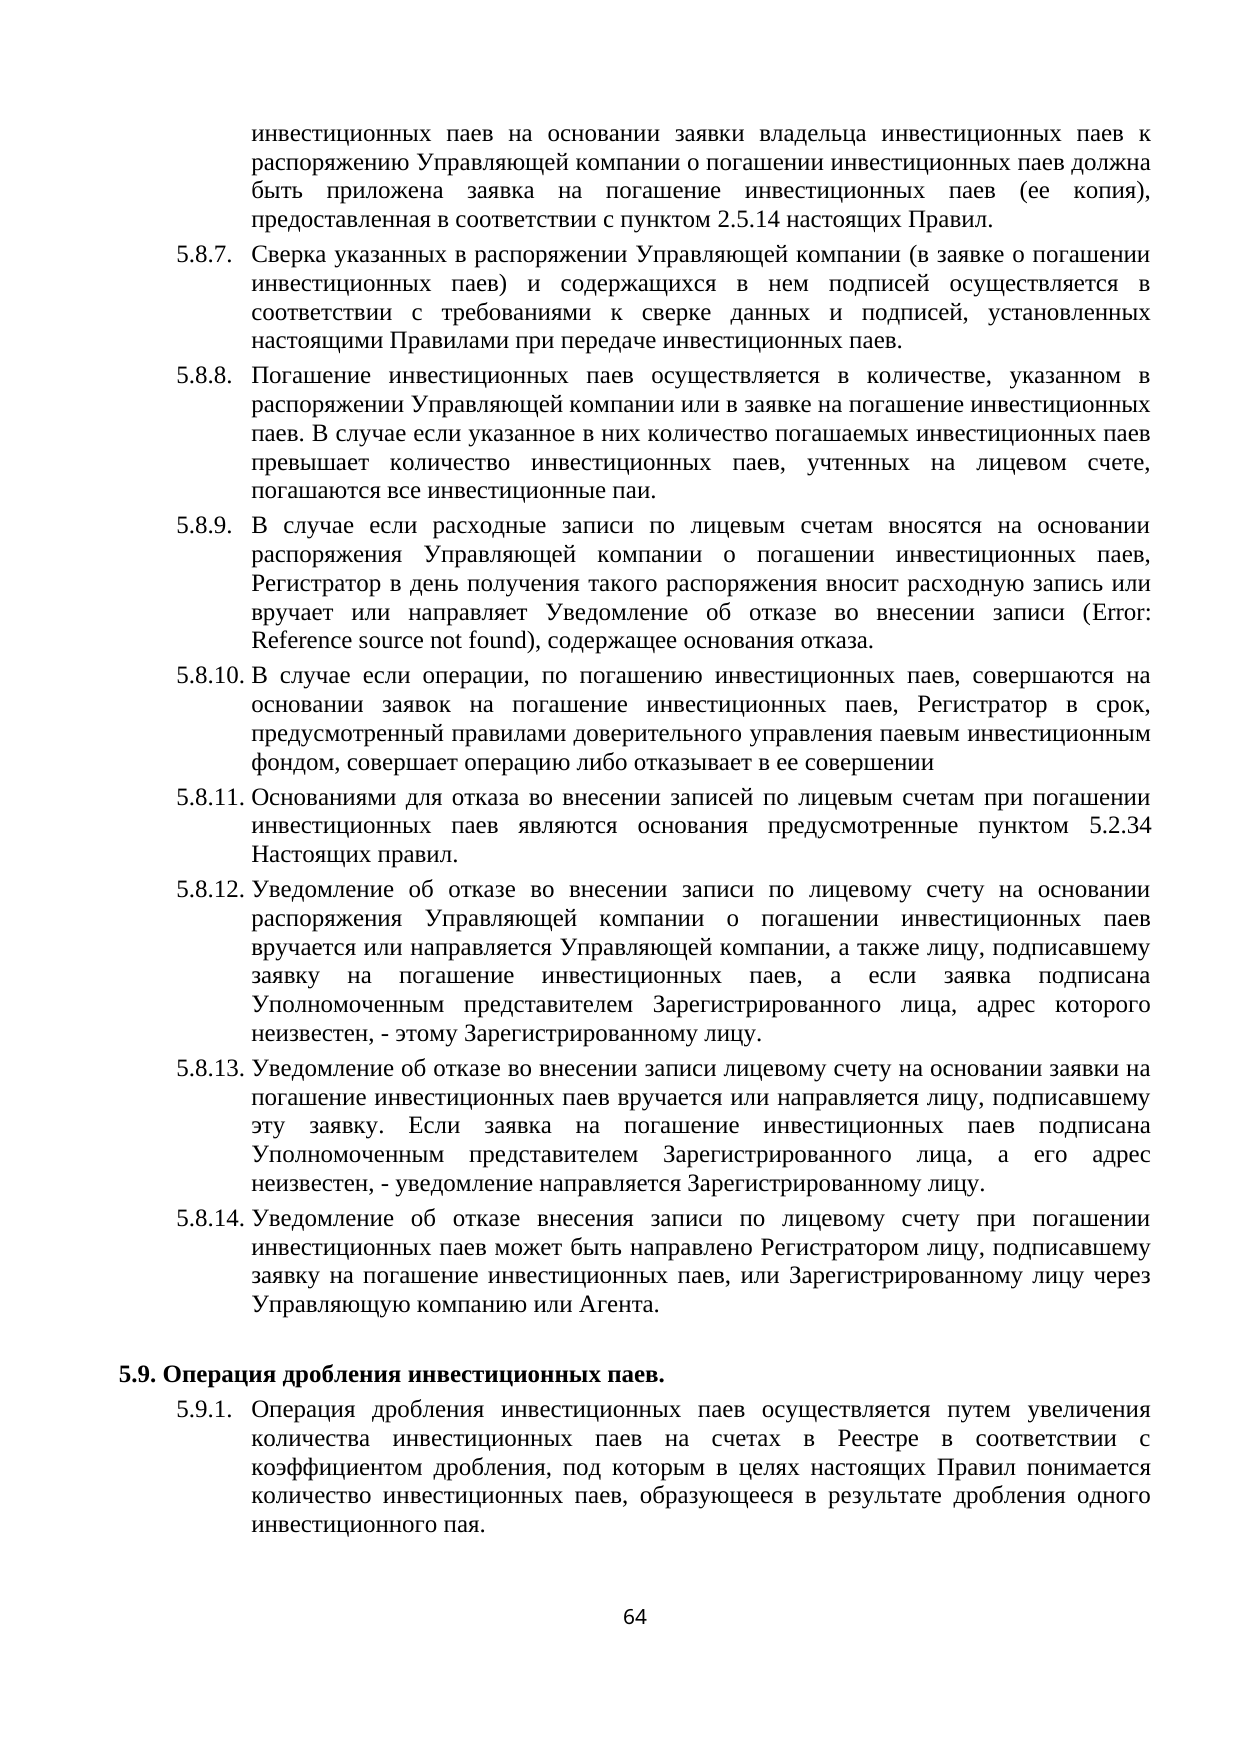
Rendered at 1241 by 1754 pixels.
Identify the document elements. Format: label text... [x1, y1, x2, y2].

text Сверка указанных в распоряжении Управляющей компании (в заявке о погашении инвестиционных паев) и содержащихся в нем подписей осуществляется в соответствии с требованиями к сверке данных и подписей, установленных настоящими Правилами при передаче инвестиционных паев. [176, 239, 1152, 354]
text Уведомление об отказе во внесении записи по лицевому счету на основании распоряжения Управляющей компании о погашении инвестиционных паев вручается или направляется Управляющей компании, а также лицу, подписавшему заявку на погашение инвестиционных паев, а если заявка подписана Уполномоченным представителем Зарегистрированного лица, адрес которого неизвестен, - этому Зарегистрированному лицу. [176, 874, 1152, 1047]
text Операция дробления инвестиционных паев осуществляется путем увеличения количества инвестиционных паев на счетах в Реестре в соответствии с коэффициентом дробления, под которым в целях настоящих Правил понимается количество инвестиционных паев, образующееся в результате дробления одного инвестиционного пая. [176, 1394, 1152, 1538]
text Основаниями для отказа во внесении записей по лицевым счетам при погашении инвестиционных паев являются основания предусмотренные пунктом 5.2.34 Настоящих правил. [176, 782, 1152, 868]
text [176, 118, 1152, 233]
text Погашение инвестиционных паев осуществляется в количестве, указанном в распоряжении Управляющей компании или в заявке на погашение инвестиционных паев. В случае если указанное в них количество погашаемых инвестиционных паев превышает количество инвестиционных паев, учтенных на лицевом счете, погашаются все инвестиционные паи. [176, 361, 1152, 504]
text В случае если операции, по погашению инвестиционных паев, совершаются на основании заявок на погашение инвестиционных паев, Регистратор в срок, предусмотренный правилами доверительного управления паевым инвестиционным фондом, совершает операцию либо отказывает в ее совершении [176, 661, 1152, 776]
text Уведомление об отказе во внесении записи лицевому счету на основании заявки на погашение инвестиционных паев вручается или направляется лицу, подписавшему эту заявку. Если заявка на погашение инвестиционных паев подписана Уполномоченным представителем Зарегистрированного лица, а его адрес неизвестен, - уведомление направляется Зарегистрированному лицу. [176, 1053, 1152, 1197]
text Уведомление об отказе внесения записи по лицевому счету при погашении инвестиционных паев может быть направлено Регистратором лицу, подписавшему заявку на погашение инвестиционных паев, или Зарегистрированному лицу через Управляющую компанию или Агента. [176, 1203, 1152, 1318]
list Операция дробления инвестиционных паев. [119, 1359, 1152, 1388]
